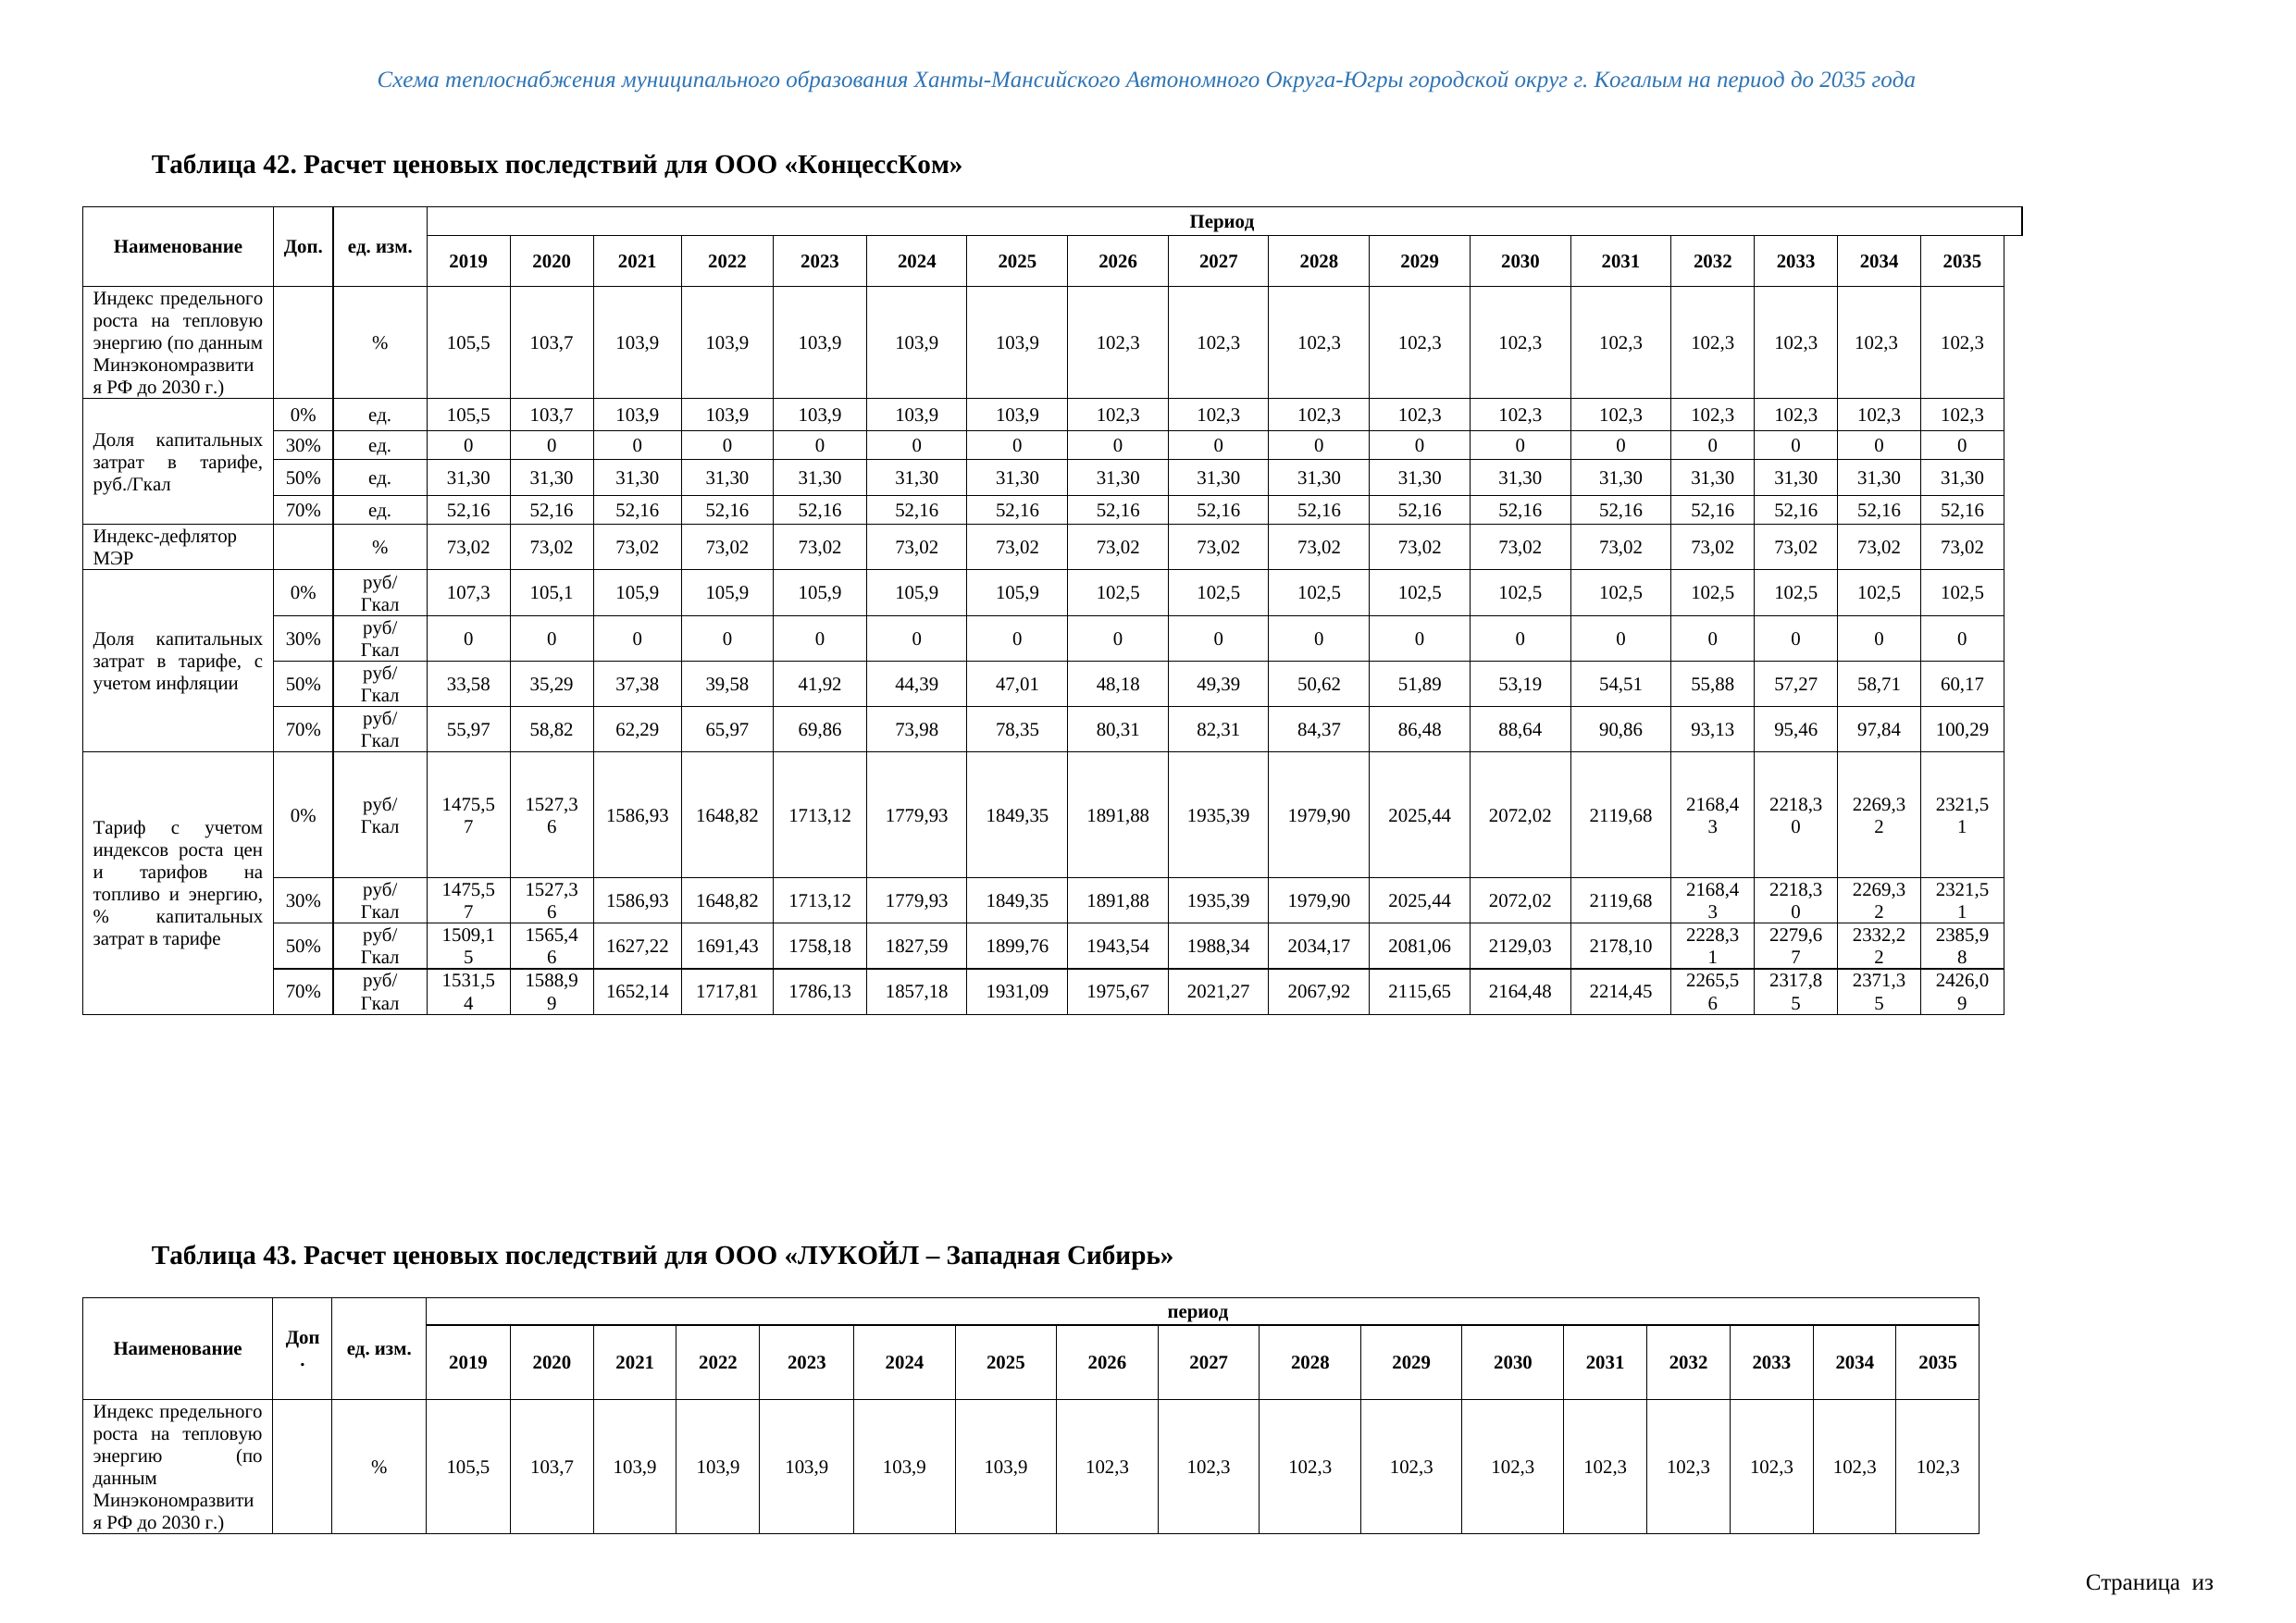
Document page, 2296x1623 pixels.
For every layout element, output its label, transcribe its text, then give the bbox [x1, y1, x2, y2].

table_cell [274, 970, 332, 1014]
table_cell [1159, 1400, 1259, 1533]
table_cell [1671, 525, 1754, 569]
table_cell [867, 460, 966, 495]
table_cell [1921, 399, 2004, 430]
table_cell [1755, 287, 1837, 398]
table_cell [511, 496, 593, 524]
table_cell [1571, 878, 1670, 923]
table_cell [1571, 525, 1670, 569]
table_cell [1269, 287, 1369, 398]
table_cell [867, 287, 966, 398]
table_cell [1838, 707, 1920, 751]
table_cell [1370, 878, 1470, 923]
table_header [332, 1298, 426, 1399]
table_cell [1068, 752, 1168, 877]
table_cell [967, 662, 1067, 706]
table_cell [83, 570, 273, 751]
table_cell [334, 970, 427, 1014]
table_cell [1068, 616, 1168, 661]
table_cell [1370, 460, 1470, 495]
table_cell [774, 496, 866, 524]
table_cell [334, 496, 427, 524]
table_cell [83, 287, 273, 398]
text Таблица 43. Расчет ценовых последствий для ООО «ЛУКОЙЛ – Западная Сибирь» [82, 1239, 2214, 1270]
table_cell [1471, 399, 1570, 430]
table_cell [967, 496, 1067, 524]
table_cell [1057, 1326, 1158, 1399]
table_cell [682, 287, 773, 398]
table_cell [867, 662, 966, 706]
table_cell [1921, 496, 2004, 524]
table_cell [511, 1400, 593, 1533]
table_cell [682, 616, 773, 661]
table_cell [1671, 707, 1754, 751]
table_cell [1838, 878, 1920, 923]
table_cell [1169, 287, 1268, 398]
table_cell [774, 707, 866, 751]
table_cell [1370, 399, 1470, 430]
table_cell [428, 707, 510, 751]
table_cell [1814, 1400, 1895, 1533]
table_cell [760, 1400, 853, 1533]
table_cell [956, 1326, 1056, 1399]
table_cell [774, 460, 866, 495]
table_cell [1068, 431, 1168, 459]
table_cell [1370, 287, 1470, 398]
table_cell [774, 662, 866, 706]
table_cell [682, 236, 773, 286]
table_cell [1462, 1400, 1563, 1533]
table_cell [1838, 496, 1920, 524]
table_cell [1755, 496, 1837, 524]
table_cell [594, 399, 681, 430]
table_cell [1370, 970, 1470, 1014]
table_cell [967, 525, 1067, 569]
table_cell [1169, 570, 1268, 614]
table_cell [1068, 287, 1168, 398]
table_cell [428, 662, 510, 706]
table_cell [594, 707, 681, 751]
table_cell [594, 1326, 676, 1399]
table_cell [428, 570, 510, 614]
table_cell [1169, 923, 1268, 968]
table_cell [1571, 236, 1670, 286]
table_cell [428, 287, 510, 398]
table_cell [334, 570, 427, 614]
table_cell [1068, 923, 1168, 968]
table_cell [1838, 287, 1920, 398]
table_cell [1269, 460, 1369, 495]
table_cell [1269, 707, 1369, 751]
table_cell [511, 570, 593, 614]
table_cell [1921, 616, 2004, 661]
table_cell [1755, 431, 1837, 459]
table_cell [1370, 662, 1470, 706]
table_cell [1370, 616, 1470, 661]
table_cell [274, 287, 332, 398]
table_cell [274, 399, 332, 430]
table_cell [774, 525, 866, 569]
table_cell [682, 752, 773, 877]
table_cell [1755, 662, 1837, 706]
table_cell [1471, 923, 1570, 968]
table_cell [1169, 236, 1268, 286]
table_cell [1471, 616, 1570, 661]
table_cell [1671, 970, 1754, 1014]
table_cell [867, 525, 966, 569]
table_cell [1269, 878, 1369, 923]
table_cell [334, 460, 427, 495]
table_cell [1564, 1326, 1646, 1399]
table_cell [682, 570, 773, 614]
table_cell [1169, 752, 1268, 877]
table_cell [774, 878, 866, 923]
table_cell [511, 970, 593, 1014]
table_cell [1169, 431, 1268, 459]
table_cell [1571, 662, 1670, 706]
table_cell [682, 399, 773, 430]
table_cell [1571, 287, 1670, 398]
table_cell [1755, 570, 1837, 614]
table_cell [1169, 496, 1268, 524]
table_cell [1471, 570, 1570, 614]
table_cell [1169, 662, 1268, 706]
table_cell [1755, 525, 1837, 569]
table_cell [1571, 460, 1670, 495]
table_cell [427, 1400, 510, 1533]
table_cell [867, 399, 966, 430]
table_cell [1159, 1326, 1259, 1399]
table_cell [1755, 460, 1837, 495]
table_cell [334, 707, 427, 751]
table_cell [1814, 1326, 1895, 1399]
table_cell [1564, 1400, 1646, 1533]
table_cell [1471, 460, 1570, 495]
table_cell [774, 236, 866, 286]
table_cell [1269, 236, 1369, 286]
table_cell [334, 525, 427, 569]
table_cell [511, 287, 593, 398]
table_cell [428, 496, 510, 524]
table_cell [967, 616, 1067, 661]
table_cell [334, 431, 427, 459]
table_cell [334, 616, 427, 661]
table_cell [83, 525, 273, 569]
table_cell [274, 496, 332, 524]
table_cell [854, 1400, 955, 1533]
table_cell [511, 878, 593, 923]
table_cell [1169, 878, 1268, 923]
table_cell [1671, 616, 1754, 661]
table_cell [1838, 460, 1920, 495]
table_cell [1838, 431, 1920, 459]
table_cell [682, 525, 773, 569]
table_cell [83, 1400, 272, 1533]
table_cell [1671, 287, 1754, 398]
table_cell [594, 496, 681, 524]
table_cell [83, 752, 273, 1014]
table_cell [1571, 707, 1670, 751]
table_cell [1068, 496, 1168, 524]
text Таблица 42. Расчет ценовых последствий для ООО «КонцессКом» [82, 148, 2214, 180]
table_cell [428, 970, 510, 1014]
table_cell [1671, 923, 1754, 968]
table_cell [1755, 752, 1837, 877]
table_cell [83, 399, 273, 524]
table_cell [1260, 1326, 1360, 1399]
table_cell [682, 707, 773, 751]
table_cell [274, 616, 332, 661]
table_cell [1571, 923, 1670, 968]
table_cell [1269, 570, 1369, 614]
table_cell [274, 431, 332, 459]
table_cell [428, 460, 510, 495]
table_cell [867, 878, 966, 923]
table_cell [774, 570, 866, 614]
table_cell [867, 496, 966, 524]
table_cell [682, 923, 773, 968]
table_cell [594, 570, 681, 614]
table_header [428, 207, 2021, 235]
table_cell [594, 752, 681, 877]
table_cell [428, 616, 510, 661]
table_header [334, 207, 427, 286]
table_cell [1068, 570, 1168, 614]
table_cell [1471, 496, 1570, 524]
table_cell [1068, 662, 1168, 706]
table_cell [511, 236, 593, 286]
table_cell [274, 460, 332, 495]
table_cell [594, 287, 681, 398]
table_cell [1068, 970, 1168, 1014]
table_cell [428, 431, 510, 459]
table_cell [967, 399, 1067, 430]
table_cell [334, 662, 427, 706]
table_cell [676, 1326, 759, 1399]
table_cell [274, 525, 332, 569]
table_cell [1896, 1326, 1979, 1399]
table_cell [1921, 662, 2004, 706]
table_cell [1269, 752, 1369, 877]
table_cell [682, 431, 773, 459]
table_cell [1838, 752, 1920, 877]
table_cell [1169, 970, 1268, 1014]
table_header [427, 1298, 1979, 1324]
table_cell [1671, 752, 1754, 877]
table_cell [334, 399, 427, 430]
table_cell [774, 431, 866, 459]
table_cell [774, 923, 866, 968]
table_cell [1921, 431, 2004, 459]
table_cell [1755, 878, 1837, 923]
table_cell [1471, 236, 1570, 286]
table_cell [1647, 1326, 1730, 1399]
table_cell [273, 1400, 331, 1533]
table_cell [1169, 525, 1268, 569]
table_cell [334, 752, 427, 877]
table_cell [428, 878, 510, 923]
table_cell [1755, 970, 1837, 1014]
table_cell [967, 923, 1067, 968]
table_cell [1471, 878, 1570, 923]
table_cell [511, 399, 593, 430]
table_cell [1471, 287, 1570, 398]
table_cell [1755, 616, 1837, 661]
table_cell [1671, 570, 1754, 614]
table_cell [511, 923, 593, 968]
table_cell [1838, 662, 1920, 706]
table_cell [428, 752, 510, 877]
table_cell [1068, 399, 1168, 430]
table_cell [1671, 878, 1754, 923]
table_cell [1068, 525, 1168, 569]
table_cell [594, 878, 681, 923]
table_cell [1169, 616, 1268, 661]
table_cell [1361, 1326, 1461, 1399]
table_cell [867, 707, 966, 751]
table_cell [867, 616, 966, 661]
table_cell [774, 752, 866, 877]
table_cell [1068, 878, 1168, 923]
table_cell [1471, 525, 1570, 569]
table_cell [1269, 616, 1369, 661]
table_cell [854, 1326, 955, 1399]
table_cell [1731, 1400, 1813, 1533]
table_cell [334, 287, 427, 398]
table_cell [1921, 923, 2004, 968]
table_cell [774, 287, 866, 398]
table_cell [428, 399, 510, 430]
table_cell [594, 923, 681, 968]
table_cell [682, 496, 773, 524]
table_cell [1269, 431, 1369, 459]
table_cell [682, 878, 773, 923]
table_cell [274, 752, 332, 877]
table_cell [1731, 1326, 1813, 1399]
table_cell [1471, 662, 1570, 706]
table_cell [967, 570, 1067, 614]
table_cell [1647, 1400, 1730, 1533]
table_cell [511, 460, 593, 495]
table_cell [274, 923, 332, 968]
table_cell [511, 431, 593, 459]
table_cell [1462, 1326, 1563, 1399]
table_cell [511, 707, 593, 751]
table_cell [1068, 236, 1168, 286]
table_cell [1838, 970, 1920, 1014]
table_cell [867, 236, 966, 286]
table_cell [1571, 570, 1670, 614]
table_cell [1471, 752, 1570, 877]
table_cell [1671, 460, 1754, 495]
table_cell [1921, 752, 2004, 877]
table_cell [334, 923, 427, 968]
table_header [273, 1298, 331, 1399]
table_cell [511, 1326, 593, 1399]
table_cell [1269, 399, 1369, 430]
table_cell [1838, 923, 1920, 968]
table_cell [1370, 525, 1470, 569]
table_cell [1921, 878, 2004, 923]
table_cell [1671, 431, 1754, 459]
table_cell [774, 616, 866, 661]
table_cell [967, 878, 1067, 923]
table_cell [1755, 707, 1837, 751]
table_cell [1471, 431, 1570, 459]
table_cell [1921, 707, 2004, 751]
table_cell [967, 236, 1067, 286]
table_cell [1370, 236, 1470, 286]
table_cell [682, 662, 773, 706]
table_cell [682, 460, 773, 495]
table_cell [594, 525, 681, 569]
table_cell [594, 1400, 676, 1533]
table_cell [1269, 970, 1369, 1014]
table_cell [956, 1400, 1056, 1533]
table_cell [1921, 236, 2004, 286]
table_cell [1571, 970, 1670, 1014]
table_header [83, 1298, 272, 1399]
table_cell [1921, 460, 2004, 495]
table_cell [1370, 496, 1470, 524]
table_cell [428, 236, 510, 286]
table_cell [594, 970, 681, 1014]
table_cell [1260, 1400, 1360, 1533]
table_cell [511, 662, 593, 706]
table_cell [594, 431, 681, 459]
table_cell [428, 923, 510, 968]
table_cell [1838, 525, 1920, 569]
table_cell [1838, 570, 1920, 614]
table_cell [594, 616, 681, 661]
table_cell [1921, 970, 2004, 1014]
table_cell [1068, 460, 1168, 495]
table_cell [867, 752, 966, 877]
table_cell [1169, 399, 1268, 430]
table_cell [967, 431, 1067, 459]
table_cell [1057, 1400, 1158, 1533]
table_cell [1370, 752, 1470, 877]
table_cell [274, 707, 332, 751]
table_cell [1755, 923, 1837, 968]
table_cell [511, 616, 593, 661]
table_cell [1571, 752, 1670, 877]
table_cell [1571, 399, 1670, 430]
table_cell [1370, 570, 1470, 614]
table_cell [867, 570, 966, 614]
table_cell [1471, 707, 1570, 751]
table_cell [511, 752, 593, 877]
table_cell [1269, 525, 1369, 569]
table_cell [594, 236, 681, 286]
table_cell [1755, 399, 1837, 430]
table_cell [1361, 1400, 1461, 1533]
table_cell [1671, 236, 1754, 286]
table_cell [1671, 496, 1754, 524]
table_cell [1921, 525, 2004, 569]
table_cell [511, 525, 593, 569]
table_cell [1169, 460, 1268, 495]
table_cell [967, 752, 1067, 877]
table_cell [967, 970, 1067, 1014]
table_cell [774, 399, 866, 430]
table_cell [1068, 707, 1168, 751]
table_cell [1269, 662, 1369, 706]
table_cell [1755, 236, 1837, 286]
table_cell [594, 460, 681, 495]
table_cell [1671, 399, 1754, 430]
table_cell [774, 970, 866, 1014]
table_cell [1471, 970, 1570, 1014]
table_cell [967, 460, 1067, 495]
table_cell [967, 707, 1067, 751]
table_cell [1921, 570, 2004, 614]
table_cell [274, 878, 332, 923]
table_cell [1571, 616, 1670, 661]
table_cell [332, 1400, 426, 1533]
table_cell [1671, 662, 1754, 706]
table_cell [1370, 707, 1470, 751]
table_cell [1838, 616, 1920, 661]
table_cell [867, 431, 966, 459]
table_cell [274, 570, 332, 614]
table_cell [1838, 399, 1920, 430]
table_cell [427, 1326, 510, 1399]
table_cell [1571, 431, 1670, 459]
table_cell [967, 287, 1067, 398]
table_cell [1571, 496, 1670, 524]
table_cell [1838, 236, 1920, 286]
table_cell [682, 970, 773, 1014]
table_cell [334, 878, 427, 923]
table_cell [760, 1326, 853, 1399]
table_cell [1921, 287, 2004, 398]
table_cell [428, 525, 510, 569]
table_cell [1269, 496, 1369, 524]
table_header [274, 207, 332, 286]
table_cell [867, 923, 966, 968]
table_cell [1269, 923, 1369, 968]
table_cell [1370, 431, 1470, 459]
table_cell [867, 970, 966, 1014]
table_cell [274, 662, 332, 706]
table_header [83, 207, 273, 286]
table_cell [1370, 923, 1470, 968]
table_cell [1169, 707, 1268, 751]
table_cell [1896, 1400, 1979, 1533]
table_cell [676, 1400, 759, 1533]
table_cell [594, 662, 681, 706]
